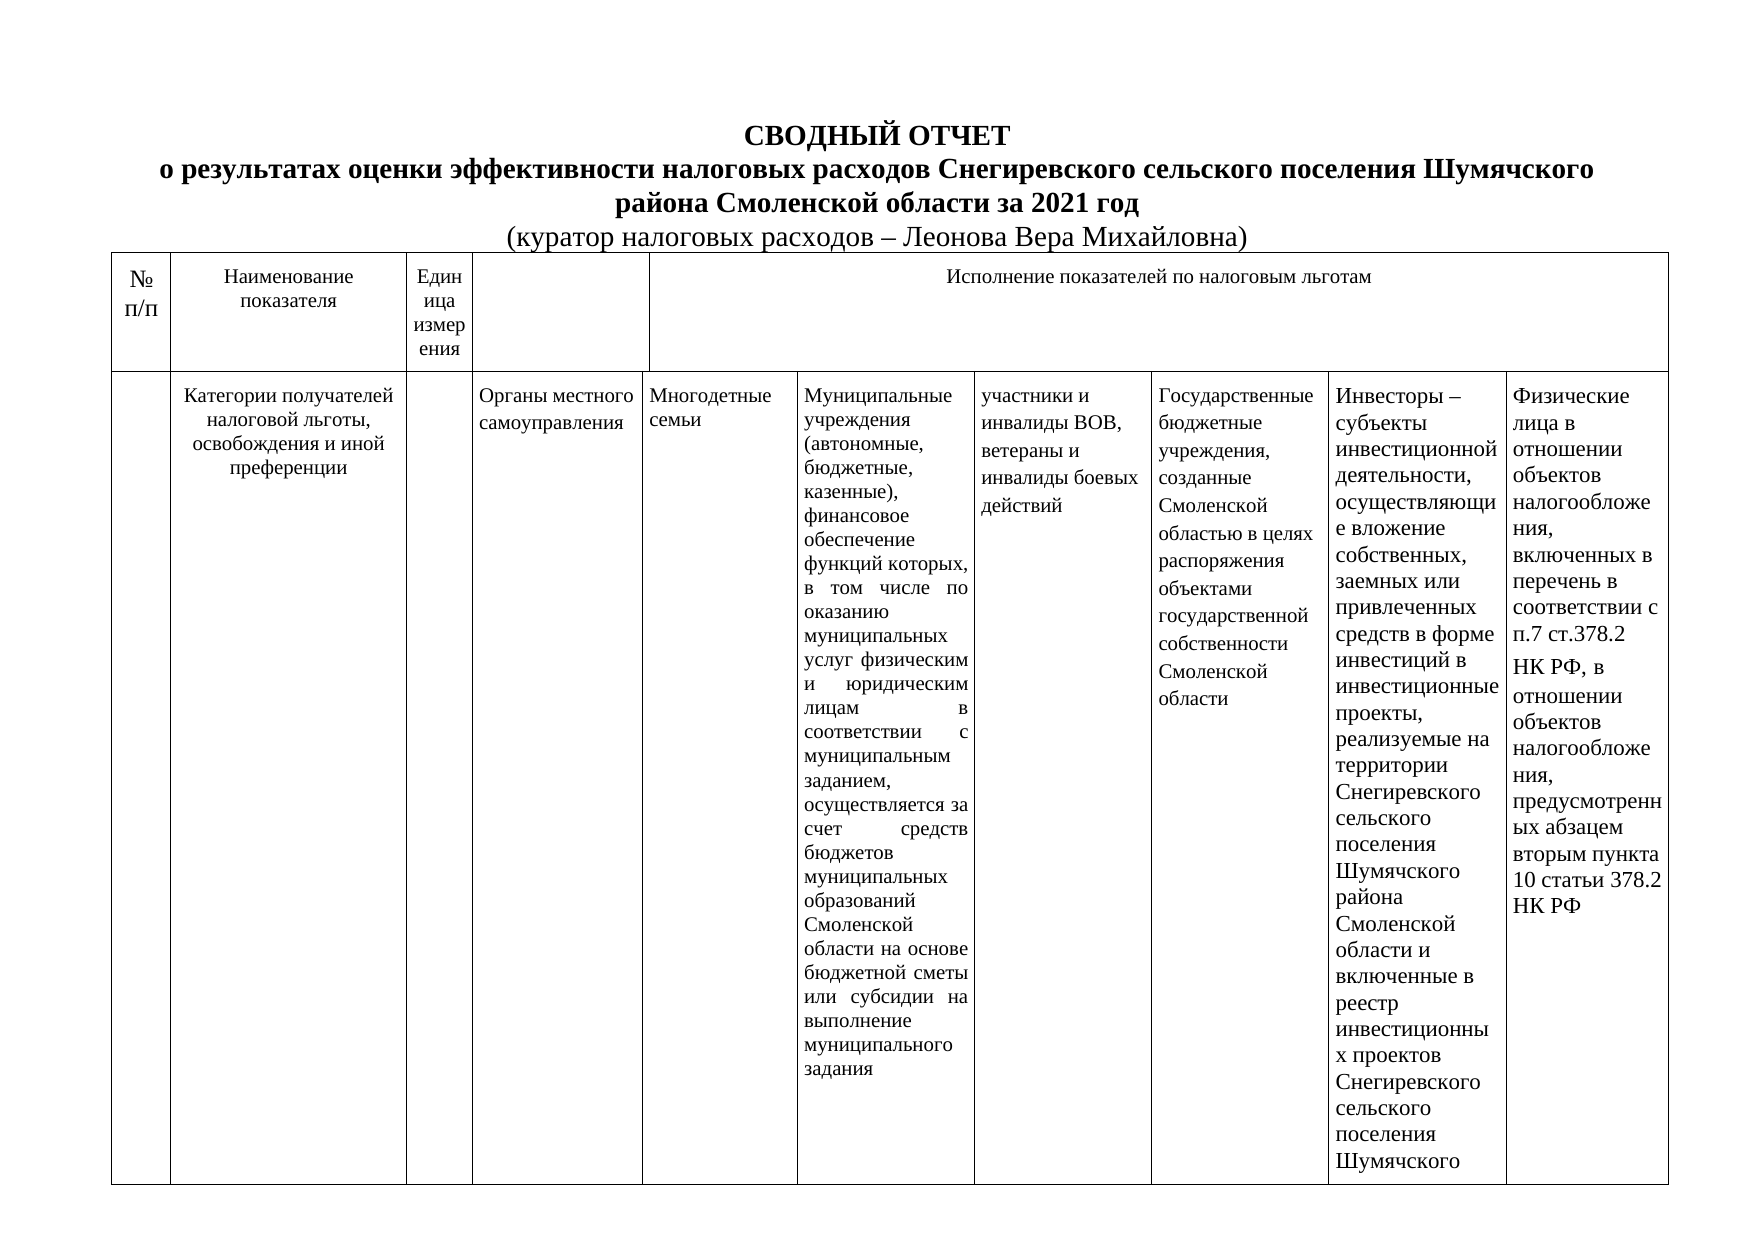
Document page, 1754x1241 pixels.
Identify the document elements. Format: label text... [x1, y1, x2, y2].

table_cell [1507, 372, 1668, 1184]
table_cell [171, 372, 406, 1184]
table_cell [407, 372, 472, 1184]
table_cell Многодетные семьи [643, 372, 797, 1184]
table_header Наименование показателя [171, 253, 406, 371]
table_header [473, 253, 649, 371]
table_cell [975, 372, 1151, 1184]
table_cell [112, 372, 170, 1184]
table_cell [1152, 372, 1328, 1184]
text о результатах оценки эффективности налоговых расходов Снегиревского сельского поселения Шумячского района Смоленской области за 2021 год [118, 152, 1636, 219]
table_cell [798, 372, 974, 1184]
table_header № п/п [112, 253, 170, 371]
table_header Исполнение показателей по налоговым льготам [650, 253, 1668, 371]
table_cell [1329, 372, 1506, 1184]
table_header Единица измерения [407, 253, 472, 371]
text (куратор налоговых расходов – Леонова Вера Михайловна) [118, 219, 1636, 252]
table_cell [473, 372, 642, 1184]
text СВОДНЫЙ ОТЧЕТ [118, 118, 1636, 152]
